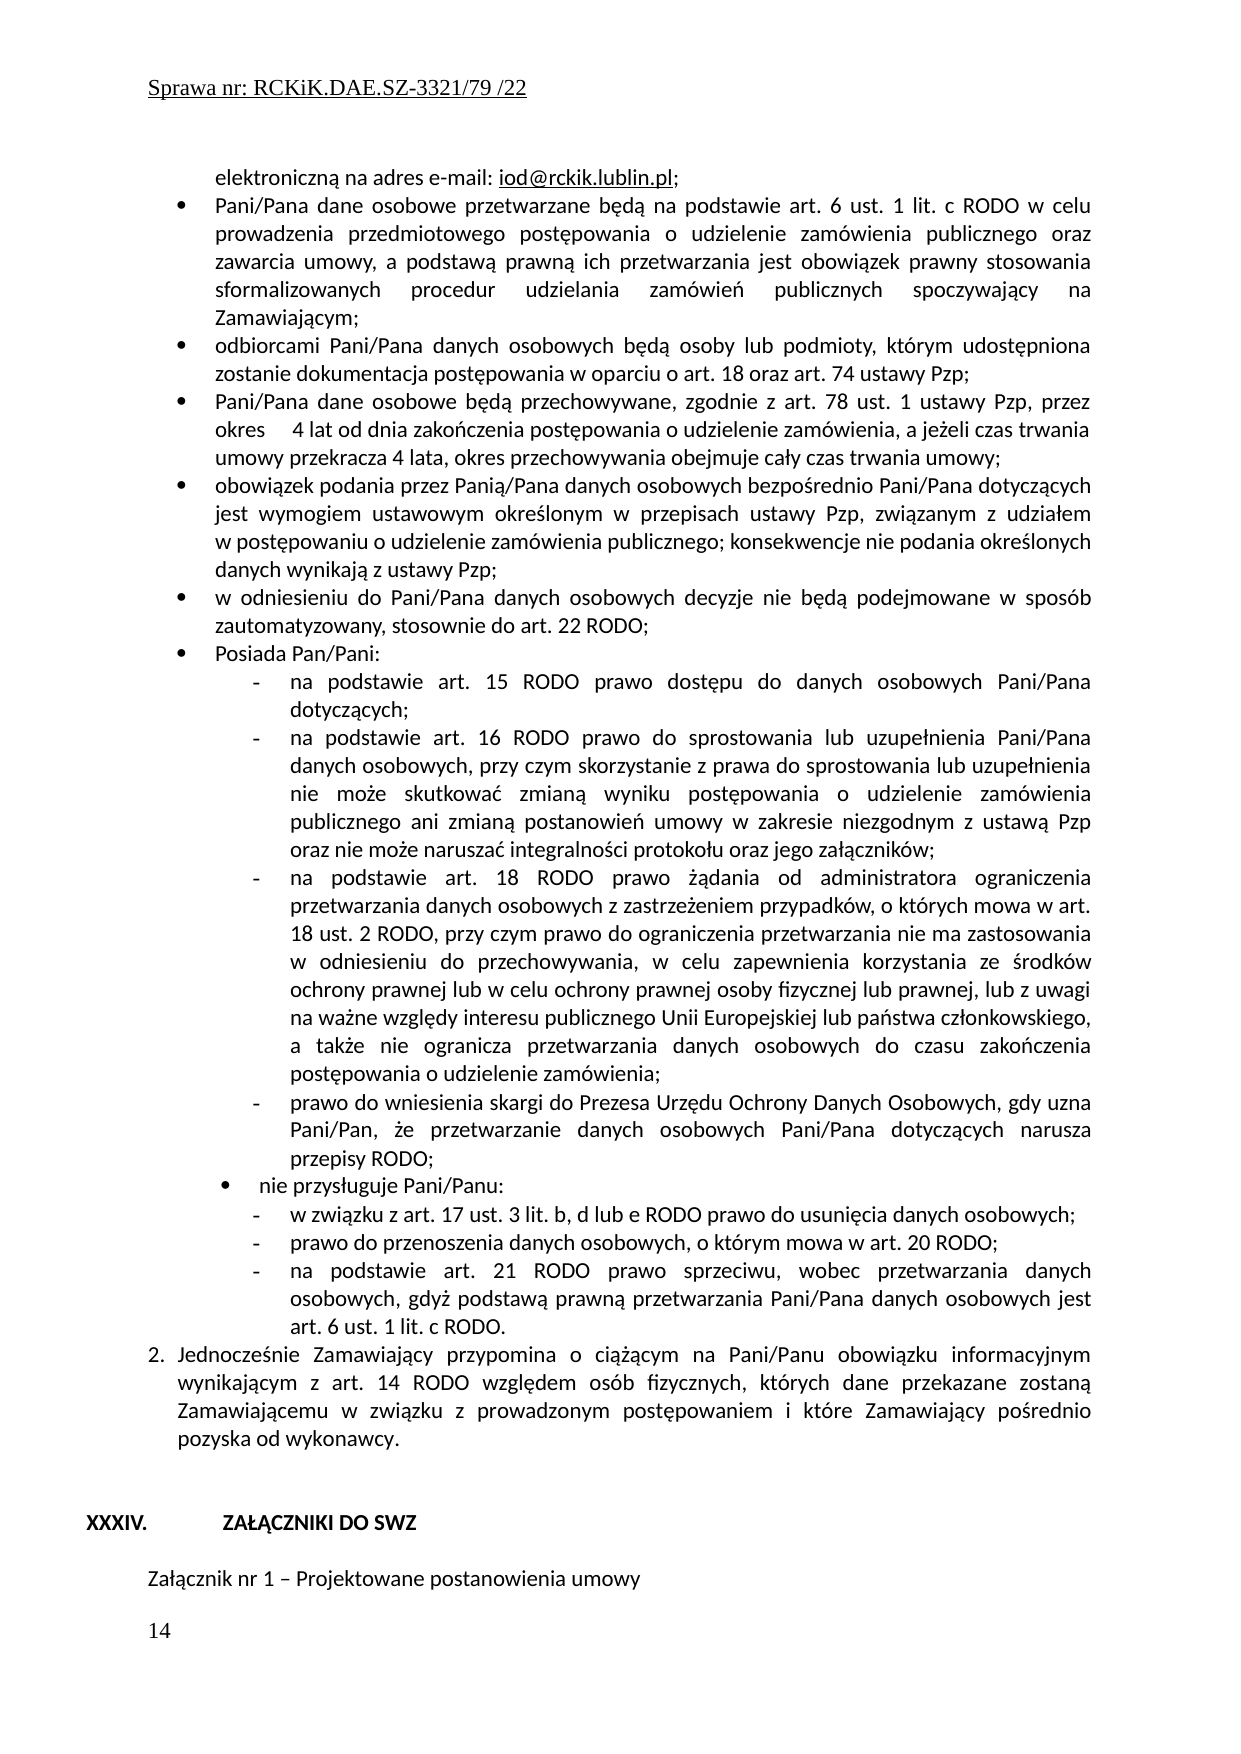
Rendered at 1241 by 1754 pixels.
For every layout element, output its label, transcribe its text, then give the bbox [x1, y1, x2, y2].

list na podstawie art. 15 RODO prawo dostępu do danych osobowych Pani/Pana dotyczących; [252, 667, 1092, 723]
list nie przysługuje Pani/Panu: [221, 1172, 1092, 1200]
list Pani/Pana dane osobowe przetwarzane będą na podstawie art. 6 ust. 1 lit. c RODO w celu prowadzenia przedmiotowego postępowania o udzielenie zamówienia publicznego oraz zawarcia umowy, a podstawą prawną ich przetwarzania jest obowiązek prawny stosowania sformalizowanych procedur udzielania zamówień publicznych spoczywający na Zamawiającym; [177, 191, 1092, 331]
list w związku z art. 17 ust. 3 lit. b, d lub e RODO prawo do usunięcia danych osobowych; [252, 1200, 1092, 1228]
list na podstawie art. 21 RODO prawo sprzeciwu, wobec przetwarzania danych osobowych, gdyż podstawą prawną przetwarzania Pani/Pana danych osobowych jest art. 6 ust. 1 lit. c RODO. [252, 1256, 1092, 1340]
list Pani/Pana dane osobowe będą przechowywane, zgodnie z art. 78 ust. 1 ustawy Pzp, przez okres 4 lat od dnia zakończenia postępowania o udzielenie zamówienia, a jeżeli czas trwania umowy przekracza 4 lata, okres przechowywania obejmuje cały czas trwania umowy; [177, 387, 1092, 471]
list odbiorcami Pani/Pana danych osobowych będą osoby lub podmioty, którym udostępniona zostanie dokumentacja postępowania w oparciu o art. 18 oraz art. 74 ustawy Pzp; [177, 331, 1092, 387]
list na podstawie art. 16 RODO prawo do sprostowania lub uzupełnienia Pani/Pana danych osobowych, przy czym skorzystanie z prawa do sprostowania lub uzupełnienia nie może skutkować zmianą wyniku postępowania o udzielenie zamówienia publicznego ani zmianą postanowień umowy w zakresie niezgodnym z ustawą Pzp oraz nie może naruszać integralności protokołu oraz jego załączników; [252, 723, 1092, 863]
text Załącznik nr 1 – Projektowane postanowienia umowy [148, 1564, 1092, 1592]
list ZAŁĄCZNIKI DO SWZ [148, 1508, 1092, 1536]
list obowiązek podania przez Panią/Pana danych osobowych bezpośrednio Pani/Pana dotyczących jest wymogiem ustawowym określonym w przepisach ustawy Pzp, związanym z udziałem w postępowaniu o udzielenie zamówienia publicznego; konsekwencje nie podania określonych danych wynikają z ustawy Pzp; [177, 471, 1092, 583]
list prawo do wniesienia skargi do Prezesa Urzędu Ochrony Danych Osobowych, gdy uzna Pani/Pan, że przetwarzanie danych osobowych Pani/Pana dotyczących narusza przepisy RODO; [252, 1088, 1092, 1172]
list prawo do przenoszenia danych osobowych, o którym mowa w art. 20 RODO; [252, 1228, 1092, 1256]
list w odniesieniu do Pani/Pana danych osobowych decyzje nie będą podejmowane w sposób zautomatyzowany, stosownie do art. 22 RODO; [177, 583, 1092, 639]
list Posiada Pan/Pani: [177, 639, 1092, 667]
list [177, 163, 1092, 191]
list Jednocześnie Zamawiający przypomina o ciążącym na Pani/Panu obowiązku informacyjnym wynikającym z art. 14 RODO względem osób fizycznych, których dane przekazane zostaną Zamawiającemu w związku z prowadzonym postępowaniem i które Zamawiający pośrednio pozyska od wykonawcy. [148, 1340, 1092, 1452]
list na podstawie art. 18 RODO prawo żądania od administratora ograniczenia przetwarzania danych osobowych z zastrzeżeniem przypadków, o których mowa w art. 18 ust. 2 RODO, przy czym prawo do ograniczenia przetwarzania nie ma zastosowania w odniesieniu do przechowywania, w celu zapewnienia korzystania ze środków ochrony prawnej lub w celu ochrony prawnej osoby fizycznej lub prawnej, lub z uwagi na ważne względy interesu publicznego Unii Europejskiej lub państwa członkowskiego, a także nie ogranicza przetwarzania danych osobowych do czasu zakończenia postępowania o udzielenie zamówienia; [252, 863, 1092, 1088]
